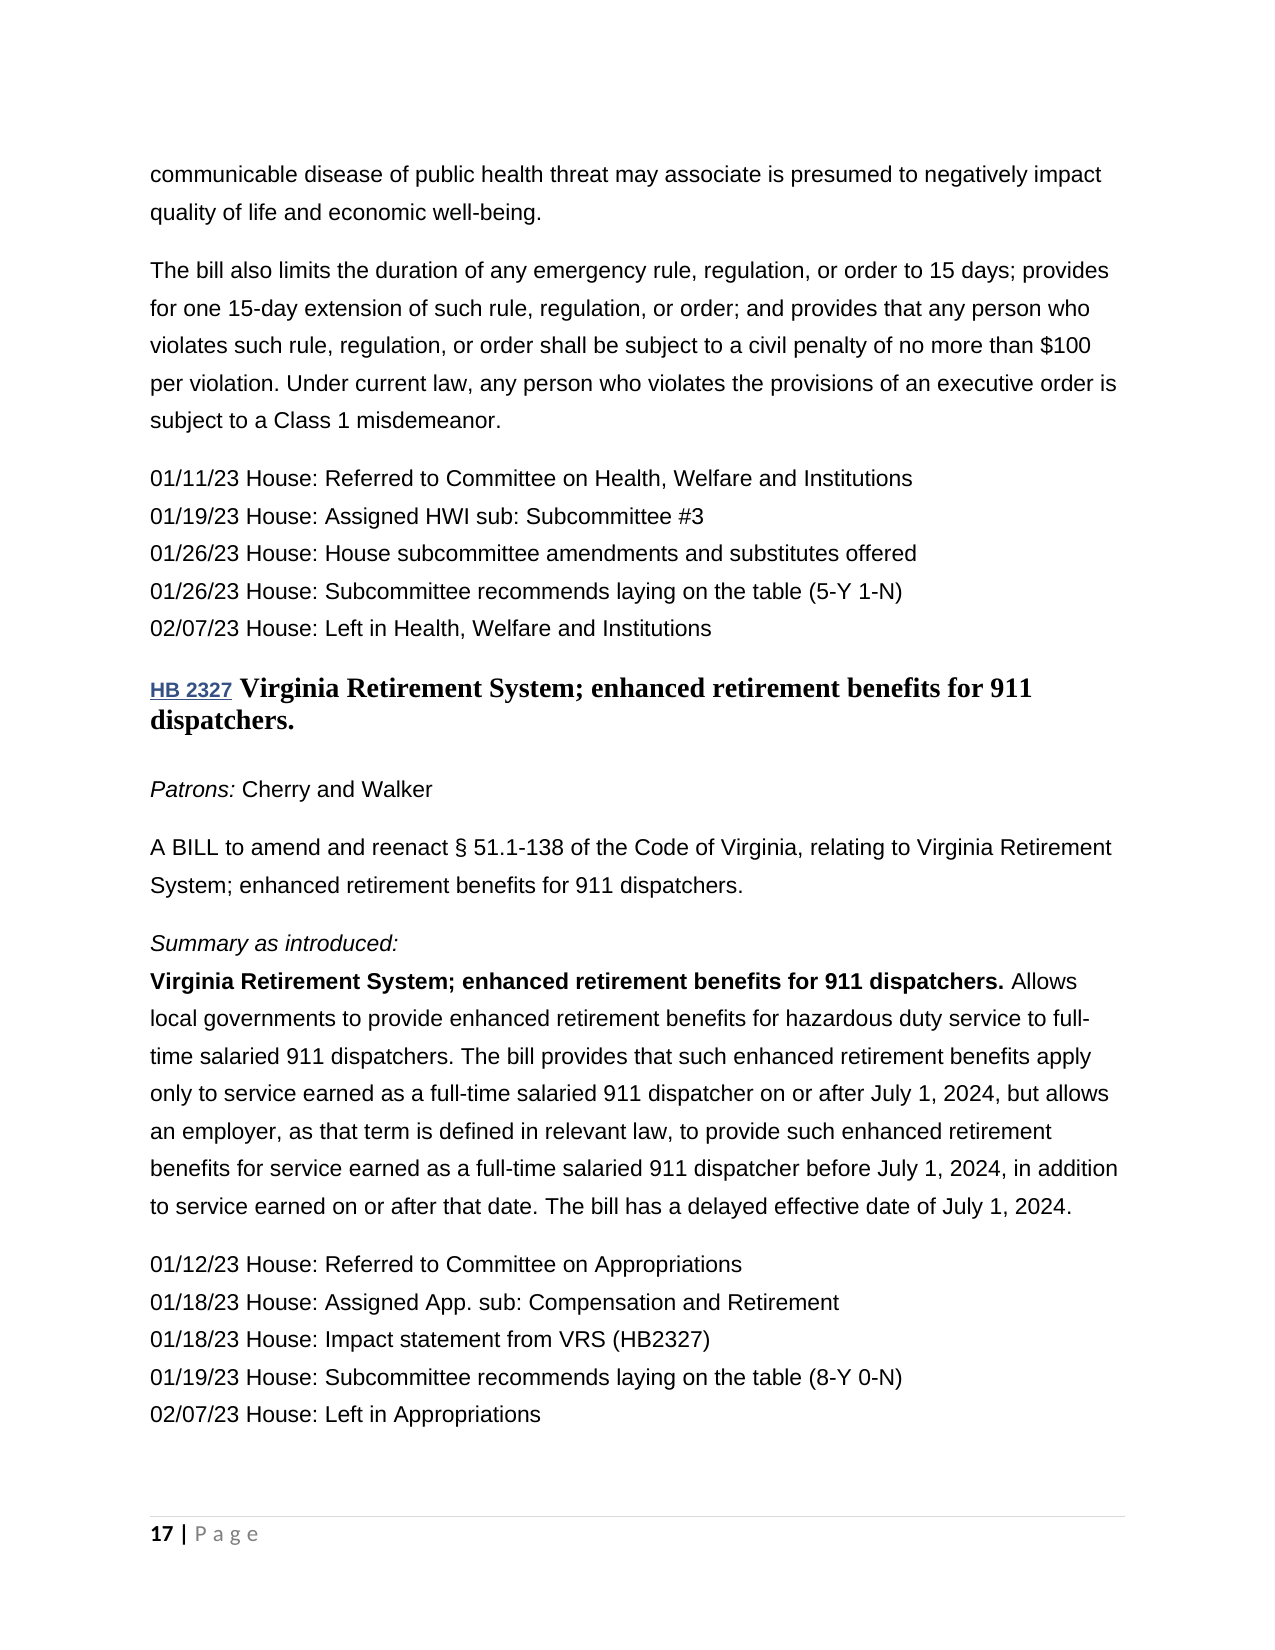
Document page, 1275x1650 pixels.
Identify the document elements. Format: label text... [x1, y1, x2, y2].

text 01/11/23 House: Referred to Committee on Health, Welfare and Institutions 01/19/23 House: Assigned HWI sub: Subcommittee #3 01/26/23 House: House subcommittee amendments and substitutes offered 01/26/23 House: Subcommittee recommends laying on the table (5-Y 1-N) 02/07/23 House: Left in Health, Welfare and Institutions [150, 454, 1125, 642]
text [150, 150, 1125, 225]
text The bill also limits the duration of any emergency rule, regulation, or order to 15 days; provides for one 15-day extension of such rule, regulation, or order; and provides that any person who violates such rule, regulation, or order shall be subject to a civil penalty of no more than $100 per violation. Under current law, any person who violates the provisions of an executive order is subject to a Class 1 misdemeanor. [150, 246, 1125, 433]
text Patrons: Cherry and Walker [150, 765, 1125, 802]
text A BILL to amend and reenact § 51.1-138 of the Code of Virginia, relating to Virginia Retirement System; enhanced retirement benefits for 911 dispatchers. [150, 823, 1125, 898]
text HB 2327 Virginia Retirement System; enhanced retirement benefits for 911 dispatchers. [150, 671, 1125, 736]
text 01/12/23 House: Referred to Committee on Appropriations 01/18/23 House: Assigned App. sub: Compensation and Retirement 01/18/23 House: Impact statement from VRS (HB2327) 01/19/23 House: Subcommittee recommends laying on the table (8-Y 0-N) 02/07/23 House: Left in Appropriations [150, 1240, 1125, 1427]
text Summary as introduced: Virginia Retirement System; enhanced retirement benefits for 911 dispatchers. Allows local governments to provide enhanced retirement benefits for hazardous duty service to full-time salaried 911 dispatchers. The bill provides that such enhanced retirement benefits apply only to service earned as a full-time salaried 911 dispatcher on or after July 1, 2024, but allows an employer, as that term is defined in relevant law, to provide such enhanced retirement benefits for service earned as a full-time salaried 911 dispatcher before July 1, 2024, in addition to service earned on or after that date. The bill has a delayed effective date of July 1, 2024. [150, 919, 1125, 1219]
